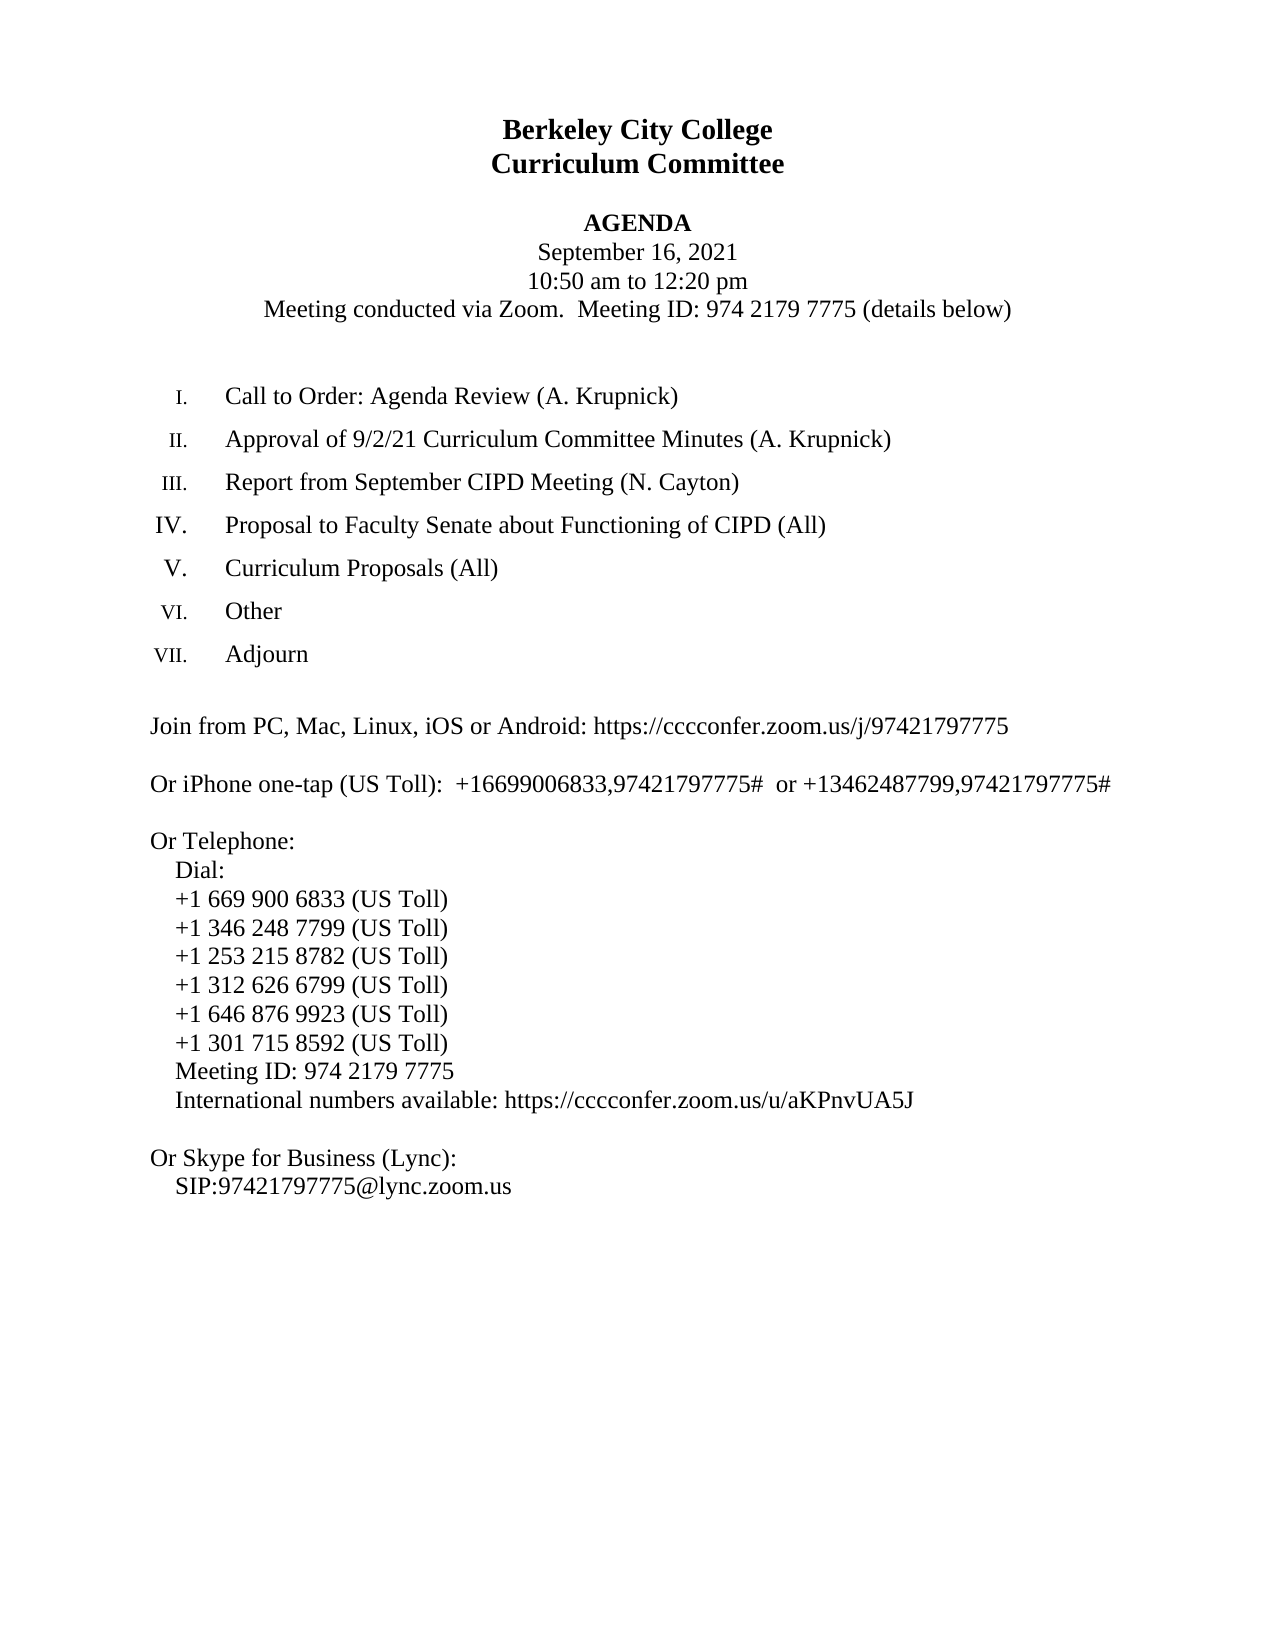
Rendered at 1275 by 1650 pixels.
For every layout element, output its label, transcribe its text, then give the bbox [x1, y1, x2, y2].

text +1 669 900 6833 (US Toll) [150, 884, 1125, 913]
text Join from PC, Mac, Linux, iOS or Android: https://cccconfer.zoom.us/j/97421797775 [150, 711, 1125, 740]
text +1 312 626 6799 (US Toll) [150, 970, 1125, 999]
text Or Telephone: [150, 826, 1125, 855]
text Or Skype for Business (Lync): [150, 1143, 1125, 1171]
list Adjourn [187, 639, 1125, 668]
text +1 646 876 9923 (US Toll) [150, 999, 1125, 1028]
text +1 346 248 7799 (US Toll) [150, 913, 1125, 941]
text +1 301 715 8592 (US Toll) [150, 1028, 1125, 1056]
text Meeting conducted via Zoom. Meeting ID: 974 2179 7775 (details below) [150, 294, 1125, 323]
text International numbers available: https://cccconfer.zoom.us/u/aKPnvUA5J [150, 1085, 1125, 1114]
text SIP:97421797775@lync.zoom.us [150, 1171, 1125, 1200]
text September 16, 2021 [150, 237, 1125, 266]
text 10:50 am to 12:20 pm [150, 266, 1125, 294]
text Curriculum Committee [150, 146, 1125, 179]
list Curriculum Proposals (All) [187, 553, 1125, 582]
list Call to Order: Agenda Review (A. Krupnick) [187, 381, 1125, 409]
text Meeting ID: 974 2179 7775 [150, 1056, 1125, 1085]
list Proposal to Faculty Senate about Functioning of CIPD (All) [187, 510, 1125, 539]
text Berkeley City College [150, 112, 1125, 146]
list Report from September CIPD Meeting (N. Cayton) [187, 467, 1125, 496]
text +1 253 215 8782 (US Toll) [150, 941, 1125, 970]
text Or iPhone one-tap (US Toll): +16699006833,97421797775# or +13462487799,97421797775# [150, 769, 1125, 798]
list Approval of 9/2/21 Curriculum Committee Minutes (A. Krupnick) [187, 424, 1125, 453]
text AGENDA [150, 208, 1125, 237]
text Dial: [150, 855, 1125, 884]
list Other [187, 596, 1125, 625]
